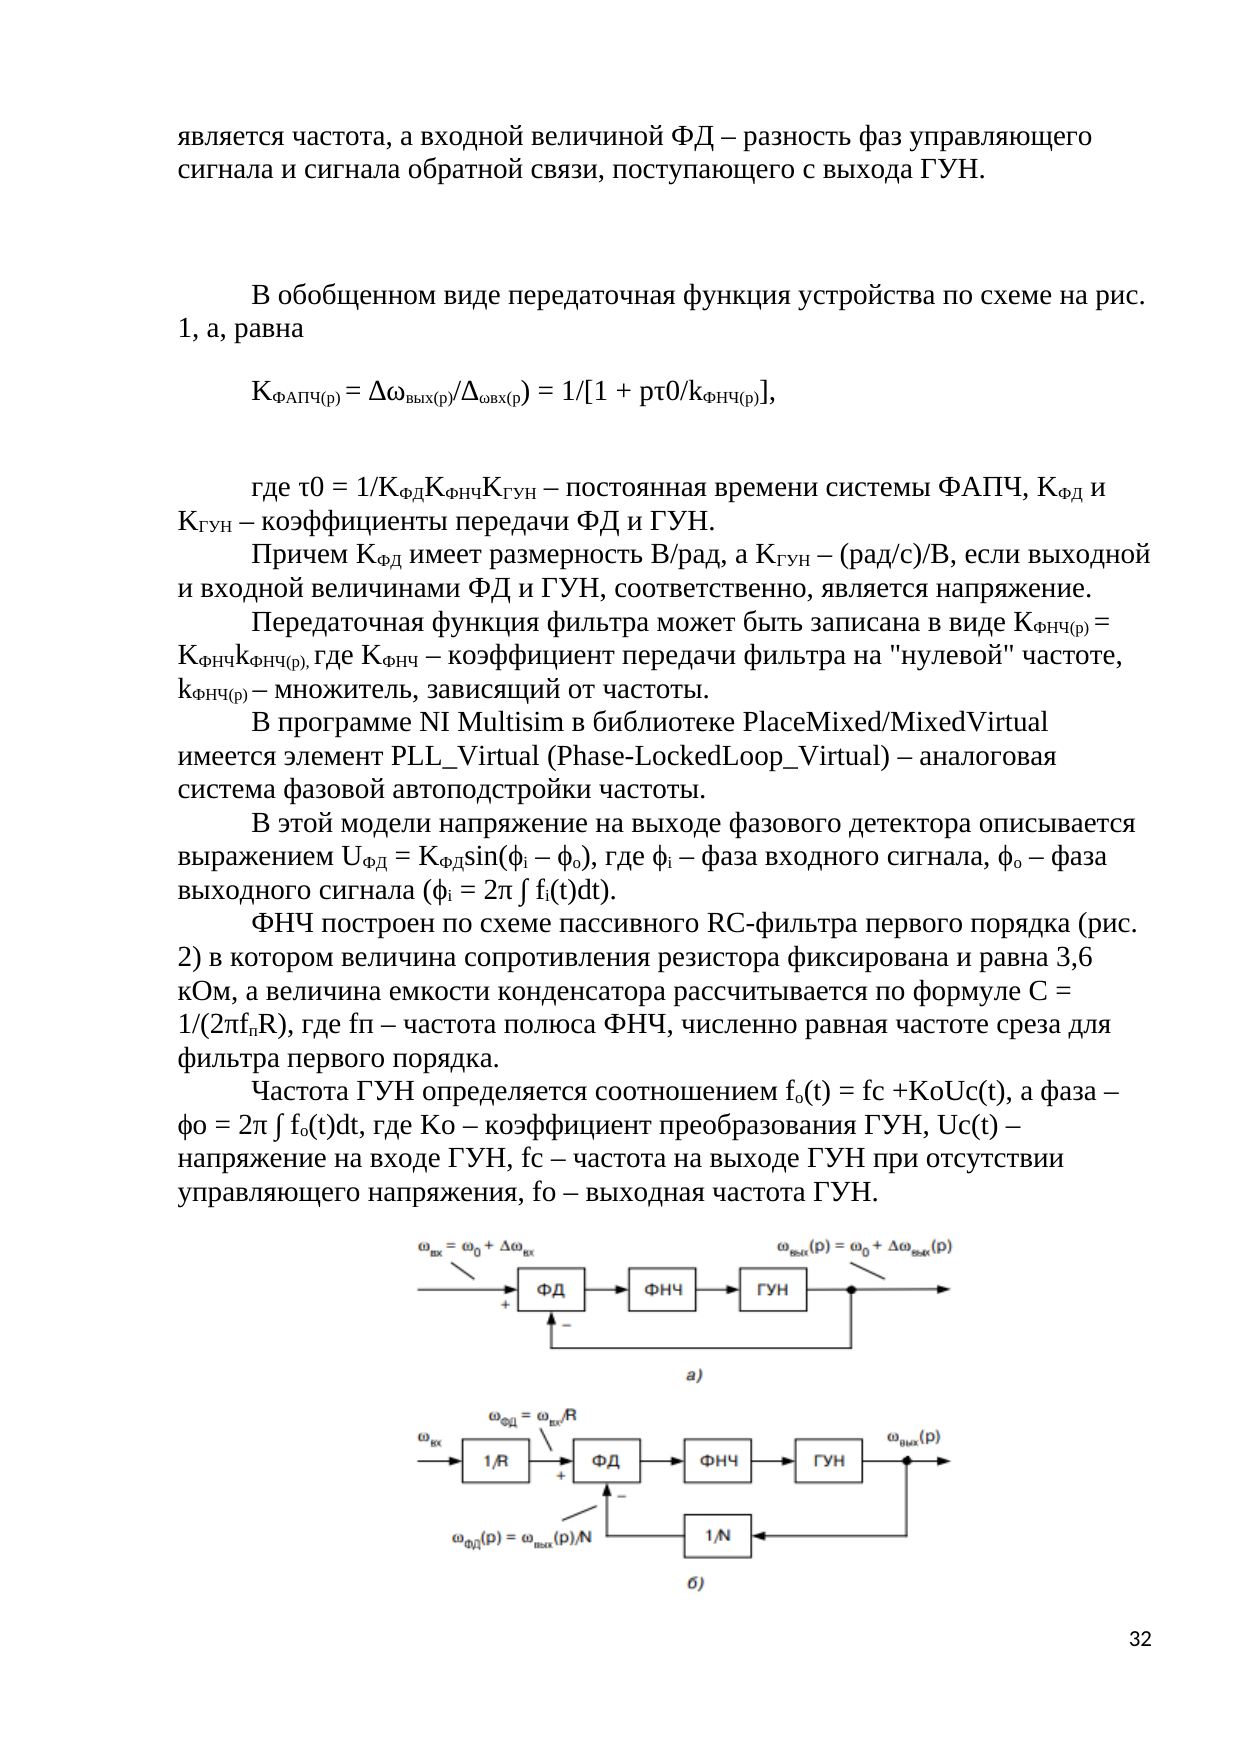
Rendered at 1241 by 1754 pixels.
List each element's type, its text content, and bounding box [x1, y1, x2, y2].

text KФАПЧ(p) = ∆ωвых(p)/∆ωвх(p) = 1/[1 + pτ0/kФНЧ(p)], [177, 373, 1152, 407]
text В этой модели напряжение на выходе фазового детектора описывается выражением UФД = KФДsin(ϕi – ϕo), где ϕi – фаза входного сигнала, ϕo – фаза выходного сигнала (ϕi = 2π ∫ fi(t)dt). [177, 805, 1152, 906]
text В обобщенном виде передаточная функция устройства по схеме на рис. 1, а, равна [177, 277, 1152, 344]
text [177, 118, 1152, 185]
text ФНЧ построен по схеме пассивного RC-фильтра первого порядка (рис. 2) в котором величина сопротивления резистора фиксирована и равна 3,6 кОм, а величина емкости конденсатора рассчитывается по формуле C = 1/(2πfпR), где fп – частота полюса ФНЧ, численно равная частоте среза для фильтра первого порядка. [177, 906, 1152, 1073]
text Передаточная функция фильтра может быть записана в виде КФНЧ(p) = KФНЧkФНЧ(p), где KФНЧ – коэффициент передачи фильтра на "нулевой" частоте, kФНЧ(p) – множитель, зависящий от частоты. [177, 604, 1152, 704]
picture [251, 1207, 1035, 1619]
text Частота ГУН определяется соотношением fo(t) = fc +KoUc(t), а фаза – ϕo = 2π ∫ fo(t)dt, где Ko – коэффициент преобразования ГУН, Uc(t) – напряжение на входе ГУН, fc – частота на выходе ГУН при отсутствии управляющего напряжения, fo – выходная частота ГУН. [177, 1073, 1152, 1207]
text В программе NI Multisim в библиотеке PlaceMixed/MixedVirtual имеется элемент PLL_Virtual (Phase-LockedLoop_Virtual) – аналоговая система фазовой автоподстройки частоты. [177, 704, 1152, 805]
text где τ0 = 1/KФДKФНЧKГУН – постоянная времени системы ФАПЧ, KФД и KГУН – коэффициенты передачи ФД и ГУН. [177, 469, 1152, 537]
text Причем KФД имеет размерность В/рад, а KГУН – (рад/с)/В, если выходной и входной величинами ФД и ГУН, соответственно, является напряжение. [177, 537, 1152, 604]
